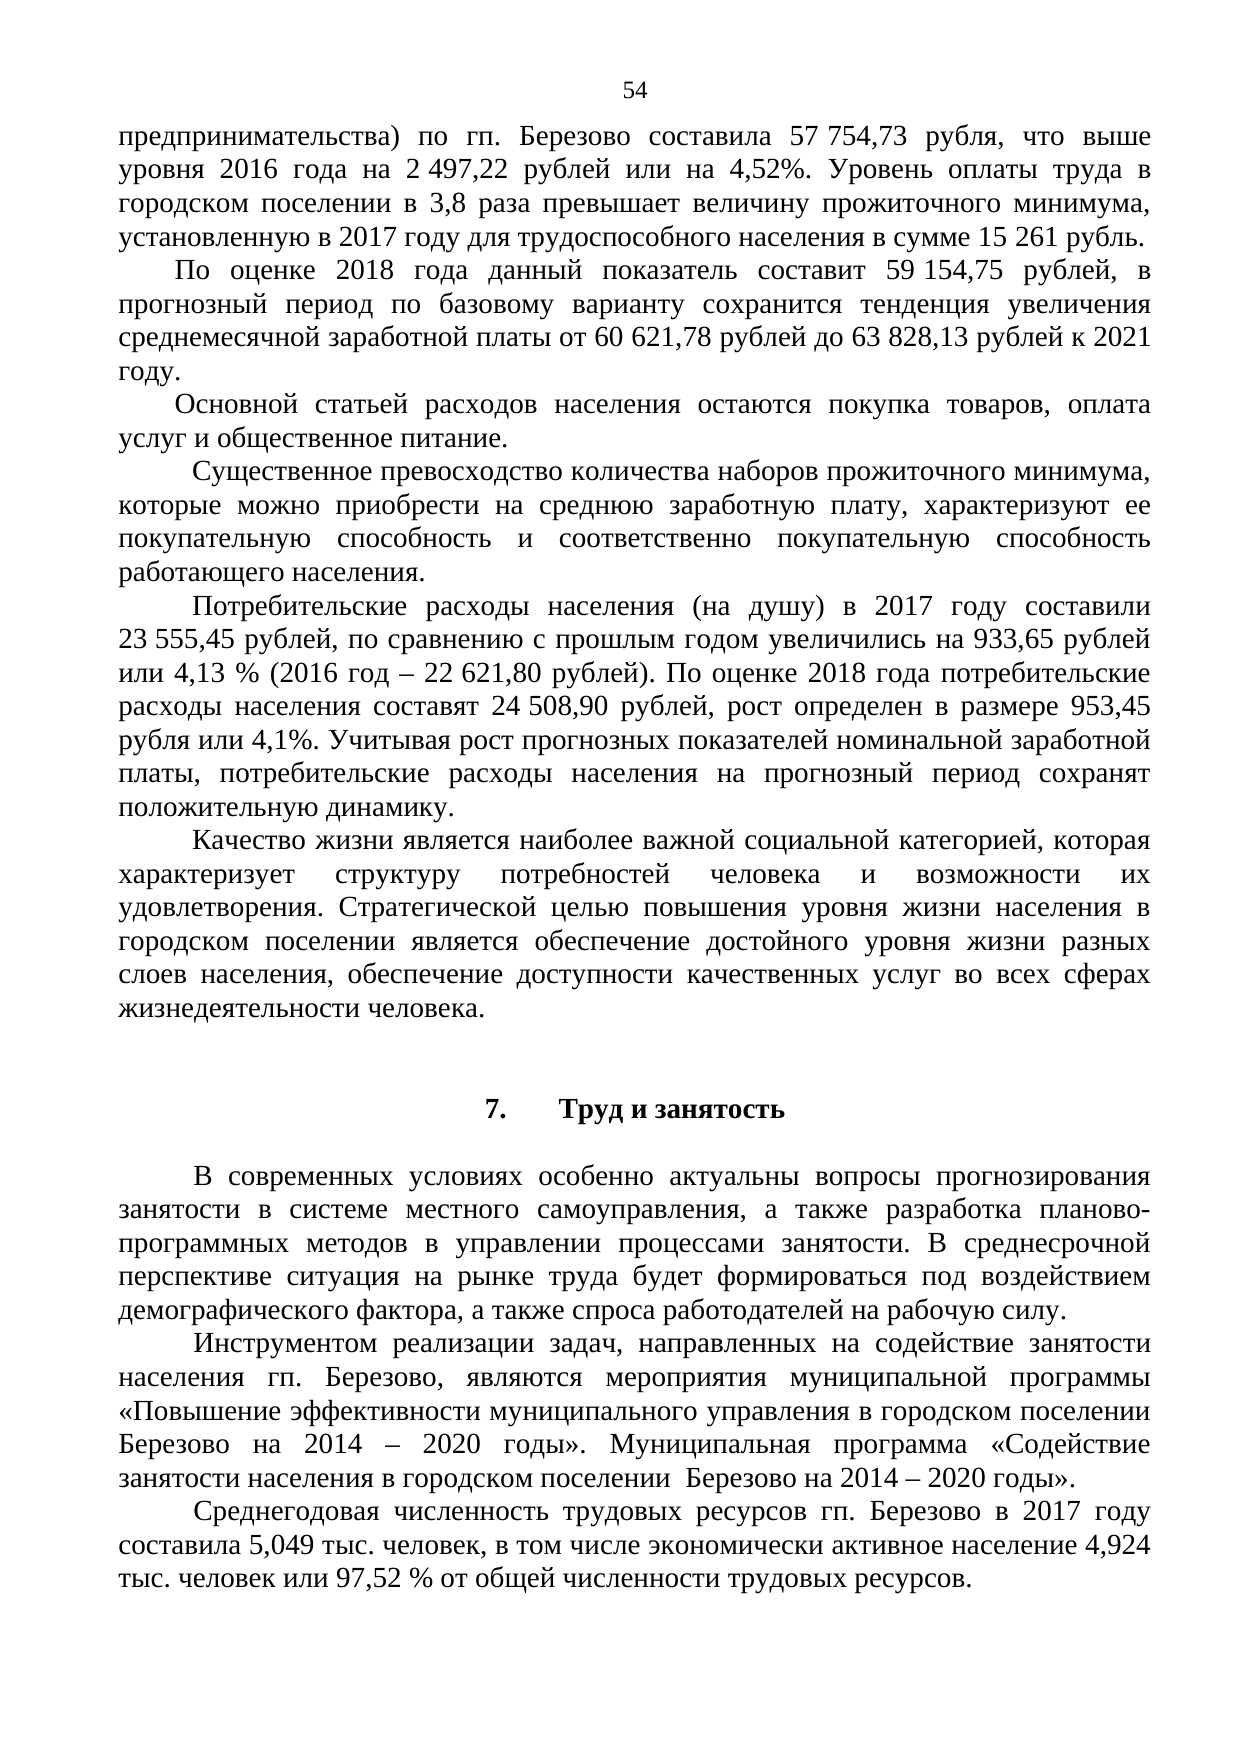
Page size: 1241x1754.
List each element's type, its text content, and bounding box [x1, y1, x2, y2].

text Среднегодовая численность трудовых ресурсов гп. Березово в 2017 году составила 5,049 тыс. человек, в том числе экономически активное население 4,924 тыс. человек или 97,52 % от общей численности трудовых ресурсов. [118, 1493, 1152, 1594]
text Качество жизни является наиболее важной социальной категорией, которая характеризует структуру потребностей человека и возможности их удовлетворения. Стратегической целью повышения уровня жизни населения в городском поселении является обеспечение достойного уровня жизни разных слоев населения, обеспечение доступности качественных услуг во всех сферах жизнедеятельности человека. [118, 822, 1152, 1024]
text По оценке 2018 года данный показатель составит 59 154,75 рублей, в прогнозный период по базовому варианту сохранится тенденция увеличения среднемесячной заработной платы от 60 621,78 рублей до 63 828,13 рублей к 2021 году. [118, 252, 1152, 386]
text В современных условиях особенно актуальны вопросы прогнозирования занятости в системе местного самоуправления, а также разработка планово-программных методов в управлении процессами занятости. В среднесрочной перспективе ситуация на рынке труда будет формироваться под воздействием демографического фактора, а также спроса работодателей на рабочую силу. [118, 1158, 1152, 1326]
text Инструментом реализации задач, направленных на содействие занятости населения гп. Березово, являются мероприятия муниципальной программы «Повышение эффективности муниципального управления в городском поселении Березово на 2014 – 2020 годы». Муниципальная программа «Содействие занятости населения в городском поселении Березово на 2014 – 2020 годы». [118, 1326, 1152, 1493]
text Потребительские расходы населения (на душу) в 2017 году составили 23 555,45 рублей, по сравнению с прошлым годом увеличились на 933,65 рублей или 4,13 % (2016 год – 22 621,80 рублей). По оценке 2018 года потребительские расходы населения составят 24 508,90 рублей, рост определен в размере 953,45 рубля или 4,1%. Учитывая рост прогнозных показателей номинальной заработной платы, потребительские расходы населения на прогнозный период сохранят положительную динамику. [118, 588, 1152, 822]
text Существенное превосходство количества наборов прожиточного минимума, которые можно приобрести на среднюю заработную плату, характеризуют ее покупательную способность и соответственно покупательную способность работающего населения. [118, 453, 1152, 588]
text Основной статьей расходов населения остаются покупка товаров, оплата услуг и общественное питание. [118, 386, 1152, 453]
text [118, 118, 1152, 252]
list Труд и занятость [118, 1091, 1152, 1124]
